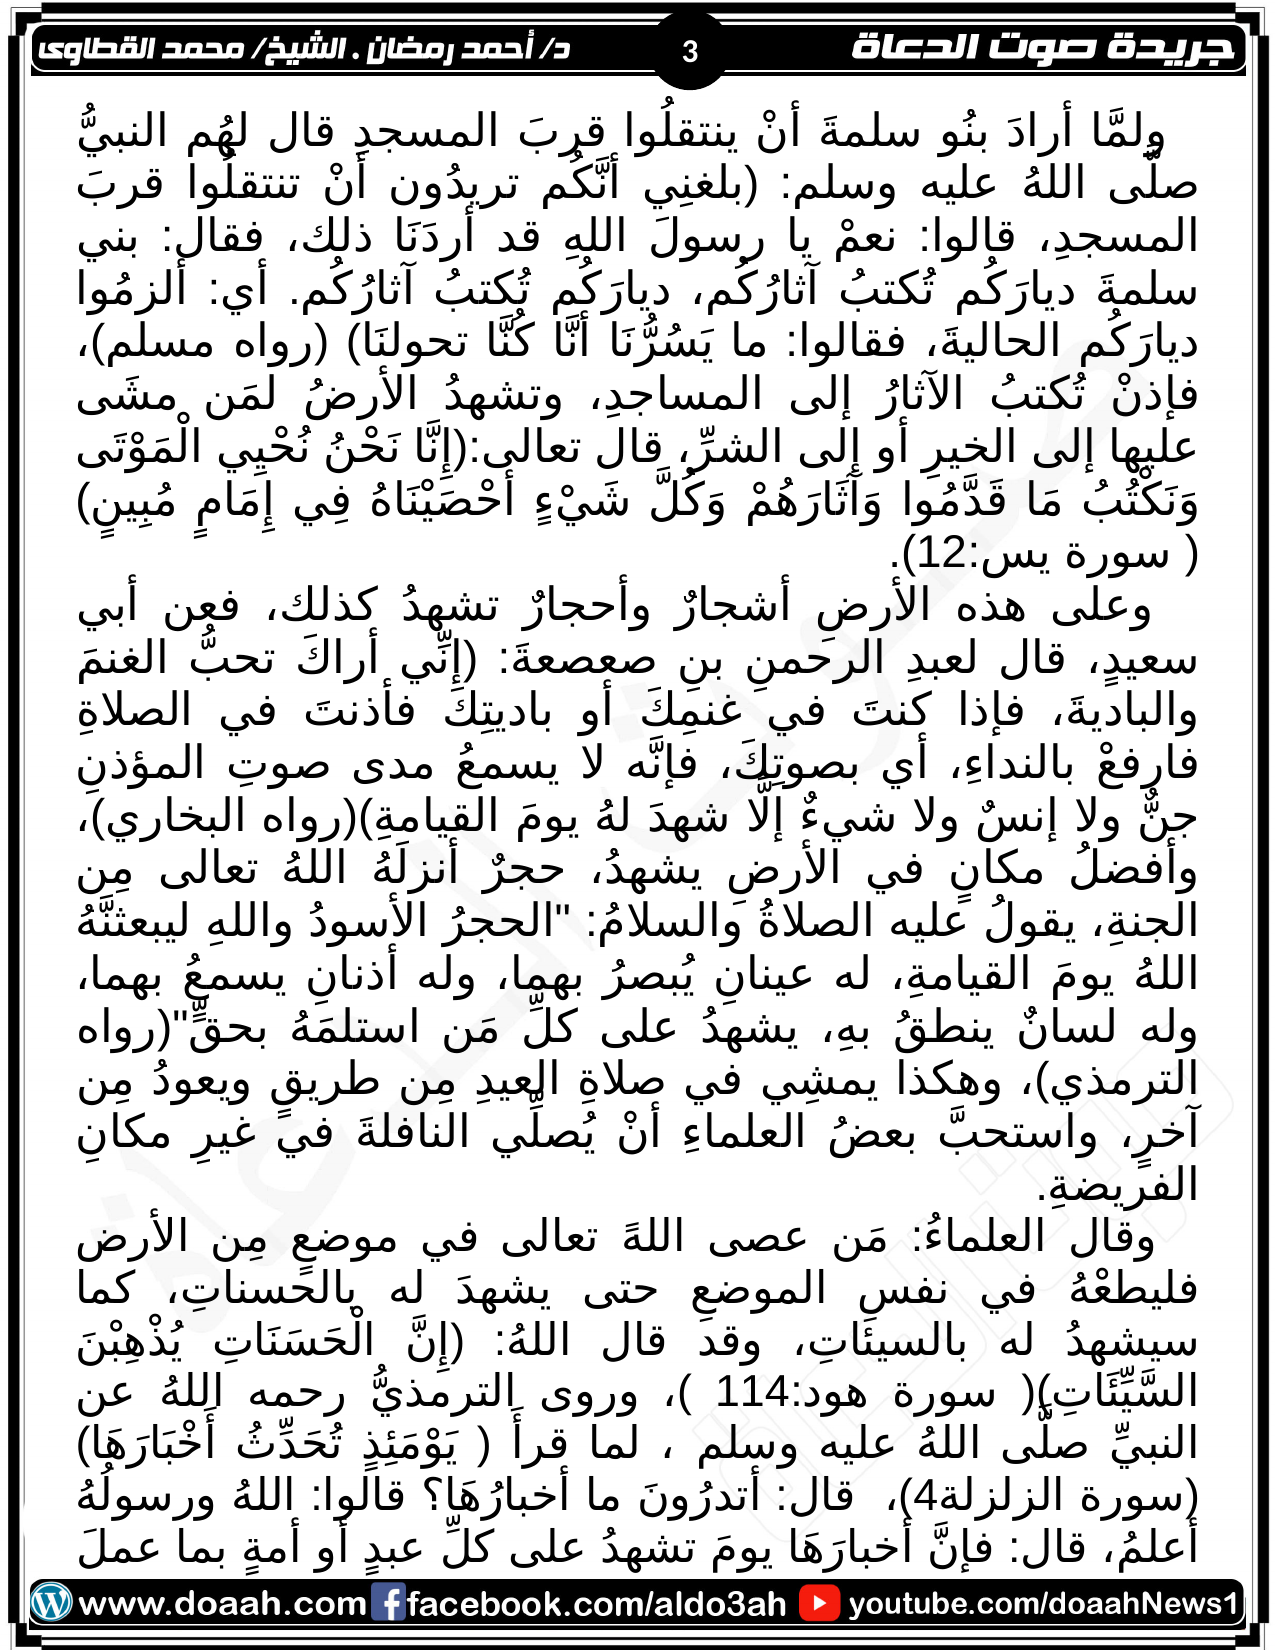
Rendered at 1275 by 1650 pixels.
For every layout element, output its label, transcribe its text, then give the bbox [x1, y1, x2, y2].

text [75, 1210, 1200, 1572]
text وعلى هذه الأرضِ أشجارٌ وأحجارٌ تشهدُ كذلك، فعن أبي سعيدٍ، قال لعبدِ الرحمنِ بنِ صعصعةَ: (إنِّي أراكَ تحبُّ الغنمَ والباديةَ، فإذا كنتَ في غنمِكَ أو باديتِكَ فأذنتَ في الصلاةِ فارفعْ بالنداءِ، أي بصوتِكَ، فإنَّه لا يسمعُ مدى صوتِ المؤذنِ جنٌّ ولا إنسٌ ولا شيءٌ إلَّا شهدَ لهُ يومَ القيامةِ)(رواه البخاري)، وأفضلُ مكانٍ في الأرضِ يشهدُ، حجرٌ أنزلَهُ اللهُ تعالى مِن الجنةِ، يقولُ عليه الصلاةُ والسلامُ: "الحجرُ الأسودُ واللهِ ليبعثنَّهُ اللهُ يومَ القيامةِ، له عينانِ يُبصرُ بهما، وله أذنانِ يسمعُ بهما، وله لسانٌ ينطقُ بهِ، يشهدُ على كلِّ مَن استلمَهُ بحقٍّ"(رواه الترمذي)، وهكذا يمشِي في صلاةِ العيدِ مِن طريقٍ ويعودُ مِن آخرٍ، واستحبَّ بعضُ العلماءِ أنْ يُصلِّي النافلةَ في غيرِ مكانِ الفريضةِ. [75, 577, 1200, 1210]
text ولمَّا أرادَ بنُو سلمةَ أنْ ينتقلُوا قربَ المسجدِ قال لهُم النبيُّ صلَّى اللهُ عليه وسلم: (بلغنِي أنَّكُم تريدُون أنْ تنتقلُوا قربَ المسجدِ، قالوا: نعمْ يا رسولَ اللهِ قد أردَنَا ذلك، فقال: بني سلمةَ ديارَكُم تُكتبُ آثارُكُم، ديارَكُم تُكتبُ آثارُكُم. أي: ألزمُوا ديارَكُم الحاليةَ، فقالوا: ما يَسُرُّنَا أنَّا كُنَّا تحولنَا) (رواه مسلم)، فإذنْ تُكتبُ الآثارُ إلى المساجدِ، وتشهدُ الأرضُ لمَن مشَى عليها إلى الخيرِ أو إلى الشرِّ، قال تعالى:(إِنَّا نَحْنُ نُحْيِي الْمَوْتَى وَنَكْتُبُ مَا قَدَّمُوا وَآثَارَهُمْ وَكُلَّ شَيْءٍ أحْصَيْنَاهُ فِي إِمَامٍ مُبِينٍ)( سورة يس:12). [75, 103, 1200, 577]
picture [0, 0, 1275, 1650]
